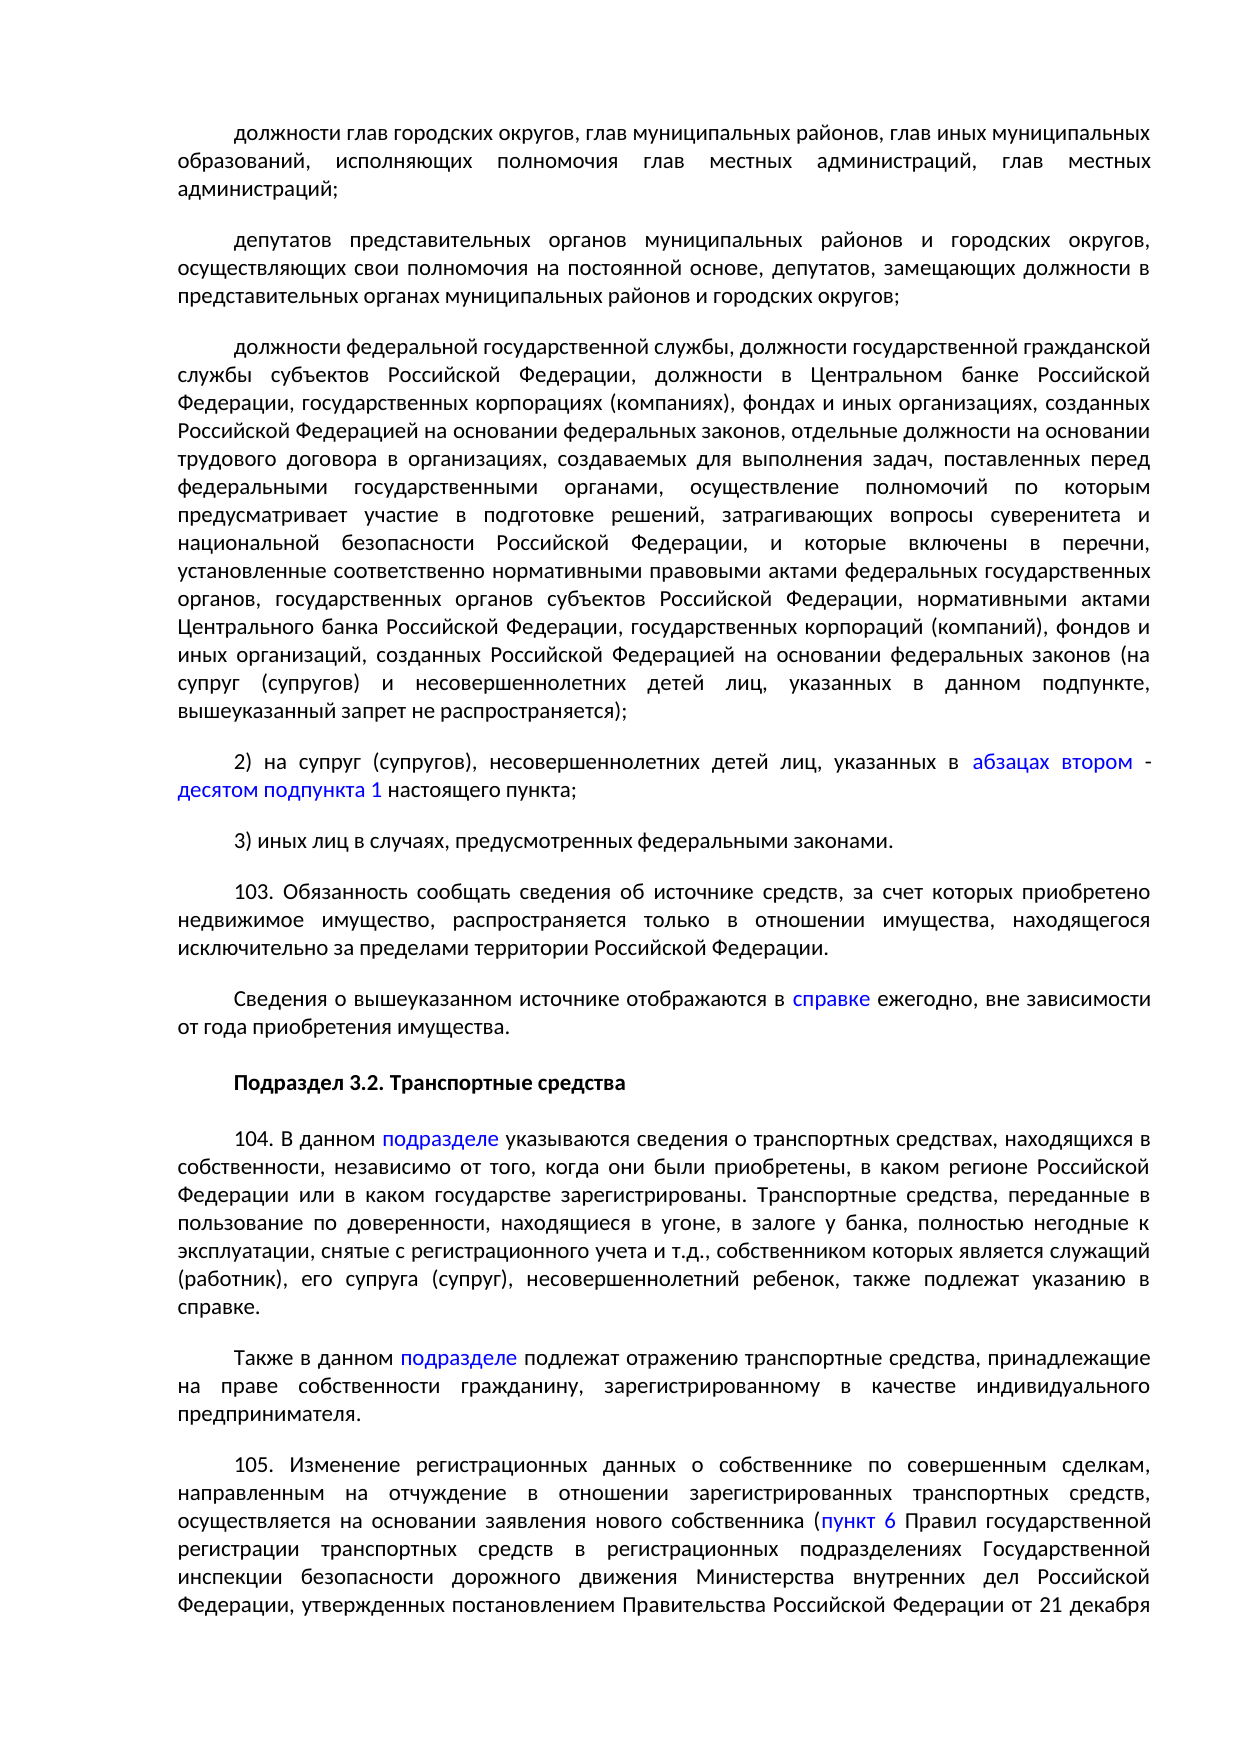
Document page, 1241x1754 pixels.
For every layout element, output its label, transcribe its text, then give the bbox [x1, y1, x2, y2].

text Также в данном подразделе подлежат отражению транспортные средства, принадлежащие на праве собственности гражданину, зарегистрированному в качестве индивидуального предпринимателя. [177, 1343, 1152, 1427]
title Подраздел 3.2. Транспортные средства [177, 1068, 1152, 1096]
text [177, 1450, 1152, 1618]
text 104. В данном подразделе указываются сведения о транспортных средствах, находящихся в собственности, независимо от того, когда они были приобретены, в каком регионе Российской Федерации или в каком государстве зарегистрированы. Транспортные средства, переданные в пользование по доверенности, находящиеся в угоне, в залоге у банка, полностью негодные к эксплуатации, снятые с регистрационного учета и т.д., собственником которых является служащий (работник), его супруга (супруг), несовершеннолетний ребенок, также подлежат указанию в справке. [177, 1124, 1152, 1320]
text должности глав городских округов, глав муниципальных районов, глав иных муниципальных образований, исполняющих полномочия глав местных администраций, глав местных администраций; [177, 118, 1152, 202]
text должности федеральной государственной службы, должности государственной гражданской службы субъектов Российской Федерации, должности в Центральном банке Российской Федерации, государственных корпорациях (компаниях), фондах и иных организациях, созданных Российской Федерацией на основании федеральных законов, отдельные должности на основании трудового договора в организациях, создаваемых для выполнения задач, поставленных перед федеральными государственными органами, осуществление полномочий по которым предусматривает участие в подготовке решений, затрагивающих вопросы суверенитета и национальной безопасности Российской Федерации, и которые включены в перечни, установленные соответственно нормативными правовыми актами федеральных государственных органов, государственных органов субъектов Российской Федерации, нормативными актами Центрального банка Российской Федерации, государственных корпораций (компаний), фондов и иных организаций, созданных Российской Федерацией на основании федеральных законов (на супруг (супругов) и несовершеннолетних детей лиц, указанных в данном подпункте, вышеуказанный запрет не распространяется); [177, 332, 1152, 724]
text 3) иных лиц в случаях, предусмотренных федеральными законами. [177, 826, 1152, 854]
text Сведения о вышеуказанном источнике отображаются в справке ежегодно, вне зависимости от года приобретения имущества. [177, 984, 1152, 1040]
text депутатов представительных органов муниципальных районов и городских округов, осуществляющих свои полномочия на постоянной основе, депутатов, замещающих должности в представительных органах муниципальных районов и городских округов; [177, 225, 1152, 309]
text 2) на супруг (супругов), несовершеннолетних детей лиц, указанных в абзацах втором - десятом подпункта 1 настоящего пункта; [177, 747, 1152, 803]
text 103. Обязанность сообщать сведения об источнике средств, за счет которых приобретено недвижимое имущество, распространяется только в отношении имущества, находящегося исключительно за пределами территории Российской Федерации. [177, 877, 1152, 961]
